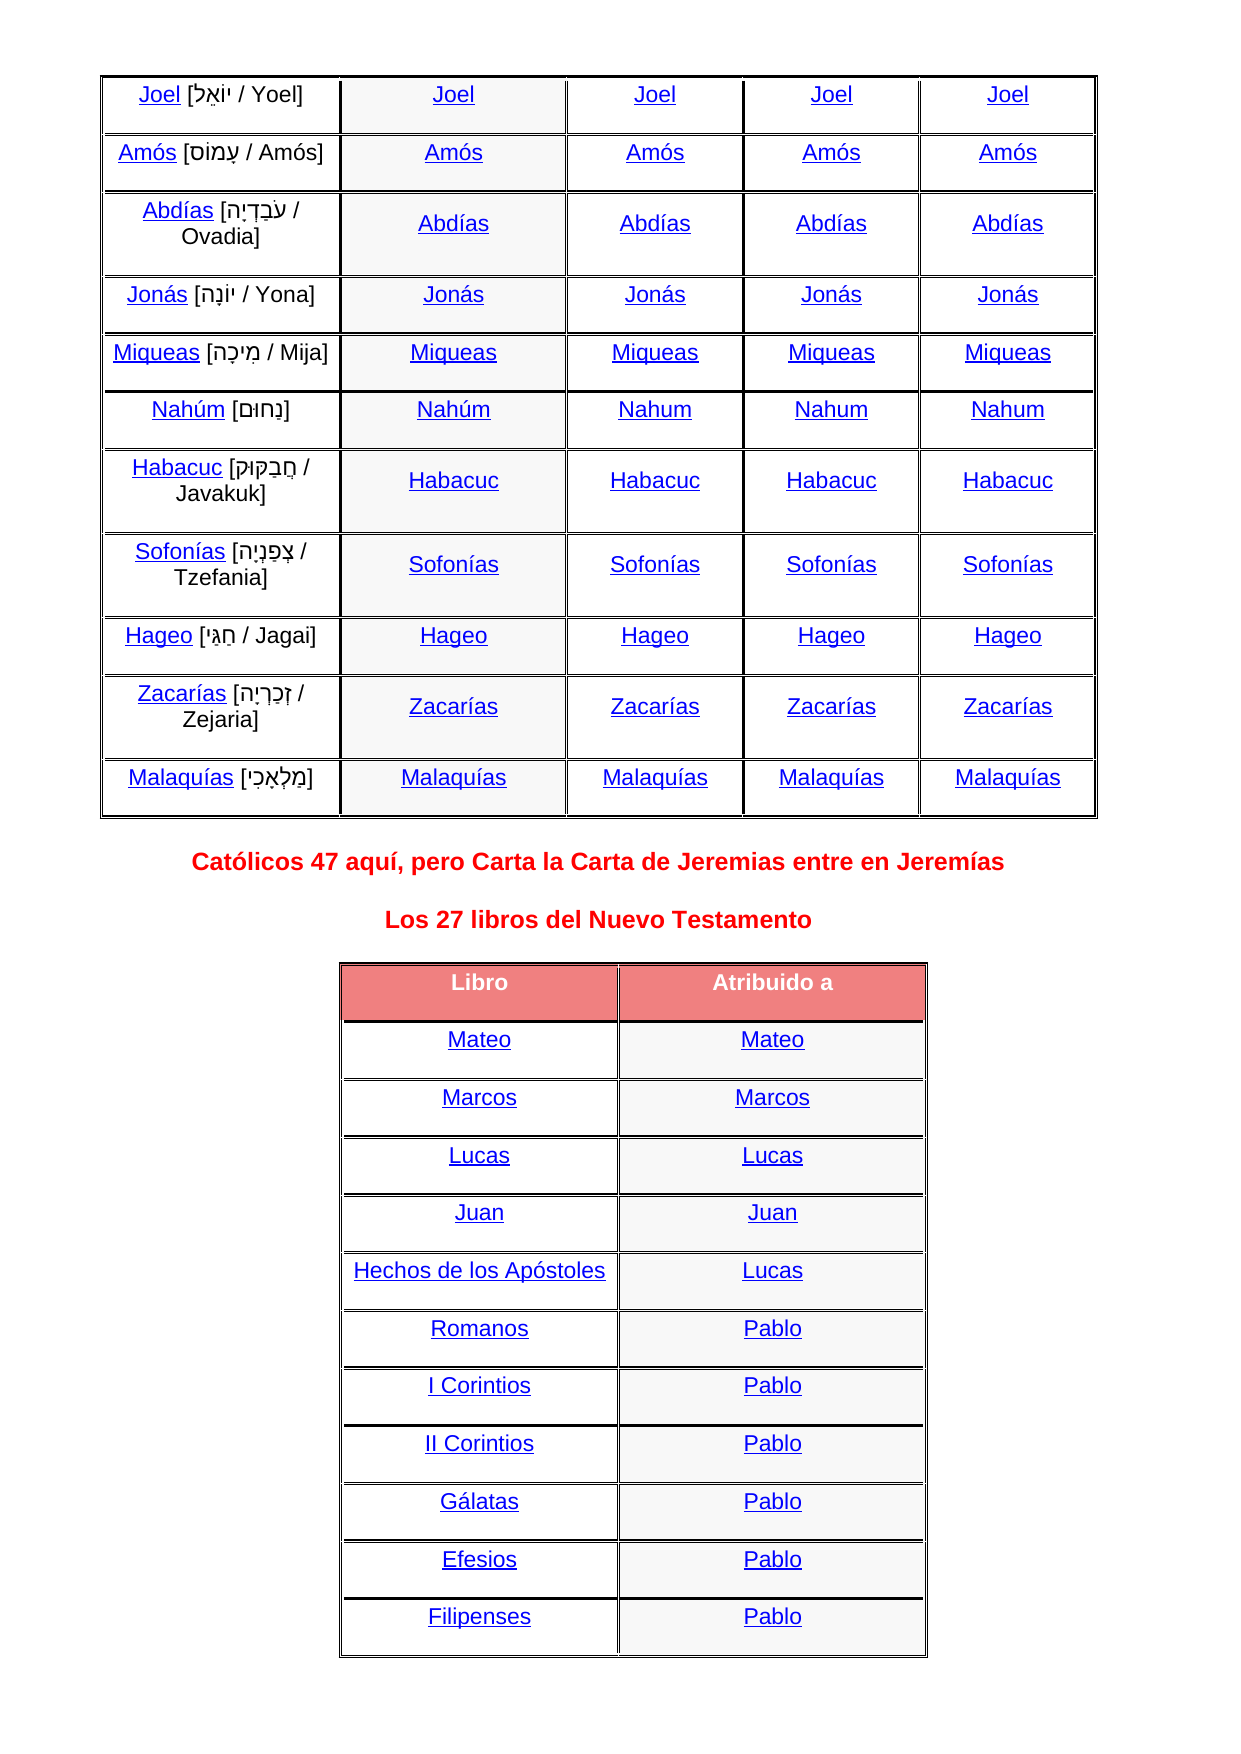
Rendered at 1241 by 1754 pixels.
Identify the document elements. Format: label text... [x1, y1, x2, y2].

table_header Libro [342, 966, 618, 1020]
table_cell Jonás [745, 278, 918, 332]
table_cell Pablo [619, 1597, 925, 1655]
table_cell Hageo [568, 619, 742, 673]
table_cell Habacuc [568, 451, 742, 532]
table_cell Hageo [745, 619, 918, 673]
table_cell Gálatas [340, 1482, 618, 1539]
table_cell Pablo [620, 1539, 925, 1597]
table_cell Zacarías [342, 677, 565, 757]
table_cell Zacarías [568, 677, 742, 757]
table_cell II Corintios [342, 1424, 617, 1482]
table_cell Malaquías [920, 758, 1095, 815]
table_cell Sofonías [צְפַנְיָה / Tzefania] [101, 532, 340, 616]
table_cell Miqueas [568, 336, 742, 390]
table_cell Amós [568, 136, 742, 190]
table_cell Jonás [568, 278, 742, 332]
table_cell Lucas [620, 1135, 925, 1193]
table_cell Nahum [921, 390, 1094, 448]
table_cell Hechos de los Apóstoles [340, 1251, 618, 1308]
text Los 27 libros del Nuevo Testamento [75, 905, 1122, 933]
table_cell Joel [340, 78, 567, 133]
table_cell Juan [342, 1193, 617, 1251]
table_cell Nahúm [342, 393, 565, 448]
table_cell Jonás [342, 278, 565, 332]
table_cell Miqueas [921, 332, 1095, 390]
table_cell Amós [עָמוֹס / Amós] [101, 133, 340, 190]
table_cell Marcos [340, 1078, 618, 1135]
table_cell Malaquías [340, 761, 567, 815]
text Católicos 47 aquí, pero Carta la Carta de Jeremias entre en Jeremías [75, 847, 1122, 876]
table_cell Pablo [619, 1482, 926, 1539]
table_cell I Corintios [342, 1366, 617, 1424]
table_cell Jonás [921, 275, 1095, 332]
table_cell Abdías [עֹבַדְיָה / Ovadia] [103, 190, 339, 274]
table_cell Sofonías [342, 535, 565, 616]
table_cell Habacuc [745, 451, 918, 532]
table_cell Pablo [620, 1366, 925, 1424]
table_cell Sofonías [568, 535, 742, 616]
table_cell Abdías [745, 194, 918, 274]
table_cell Malaquías [מַלְאָכִי] [103, 758, 340, 815]
table_cell Zacarías [זְכַרְיָה / Zejaria] [103, 674, 339, 757]
table_cell Filipenses [342, 1597, 618, 1655]
table_cell Habacuc [חֲבַקּוּק / Javakuk] [101, 448, 340, 532]
table_cell Malaquías [743, 761, 919, 815]
table_cell Abdías [921, 190, 1095, 274]
table_cell Zacarías [921, 674, 1095, 757]
table_cell Habacuc [920, 448, 1096, 532]
table_cell Nahúm [נַחוּם] [103, 390, 339, 448]
table_cell Zacarías [745, 677, 918, 757]
table_cell Joel [920, 78, 1094, 133]
table_cell Hageo [חַגַּי / Jagai] [101, 616, 340, 673]
table_cell Lucas [342, 1135, 617, 1193]
table_cell Miqueas [745, 336, 918, 390]
table_cell Jonás [יוֹנָה / Yona] [103, 275, 339, 332]
table_cell Efesios [342, 1539, 617, 1597]
table_cell Sofonías [745, 535, 918, 616]
table_cell Amós [920, 133, 1096, 190]
table_cell Lucas [619, 1251, 926, 1308]
table_cell Amós [342, 136, 565, 190]
table_cell Joel [יוֹאֵל / Yoel] [103, 77, 340, 133]
table_cell Marcos [619, 1078, 926, 1135]
table_cell Pablo [620, 1424, 925, 1482]
table_cell Hageo [342, 619, 565, 673]
table_cell Malaquías [567, 761, 743, 815]
table_cell Abdías [342, 194, 565, 274]
table_cell Hageo [920, 616, 1096, 673]
table_cell Sofonías [920, 532, 1096, 616]
table_header Atribuido a [619, 966, 925, 1020]
table_cell Nahum [568, 393, 742, 448]
table_cell Abdías [568, 194, 742, 274]
table_cell Mateo [620, 1020, 925, 1078]
table_cell Miqueas [מִיכָה / Mija] [103, 332, 339, 390]
table_cell Pablo [620, 1309, 925, 1366]
table_cell Joel [567, 77, 743, 133]
table_cell Romanos [342, 1309, 617, 1366]
table_cell Amós [745, 136, 918, 190]
table_cell Nahum [745, 393, 918, 448]
table_cell Joel [743, 78, 919, 133]
table_cell Habacuc [342, 451, 565, 532]
table_cell Miqueas [342, 336, 565, 390]
table_cell Juan [620, 1193, 925, 1251]
table_cell Mateo [342, 1020, 617, 1078]
